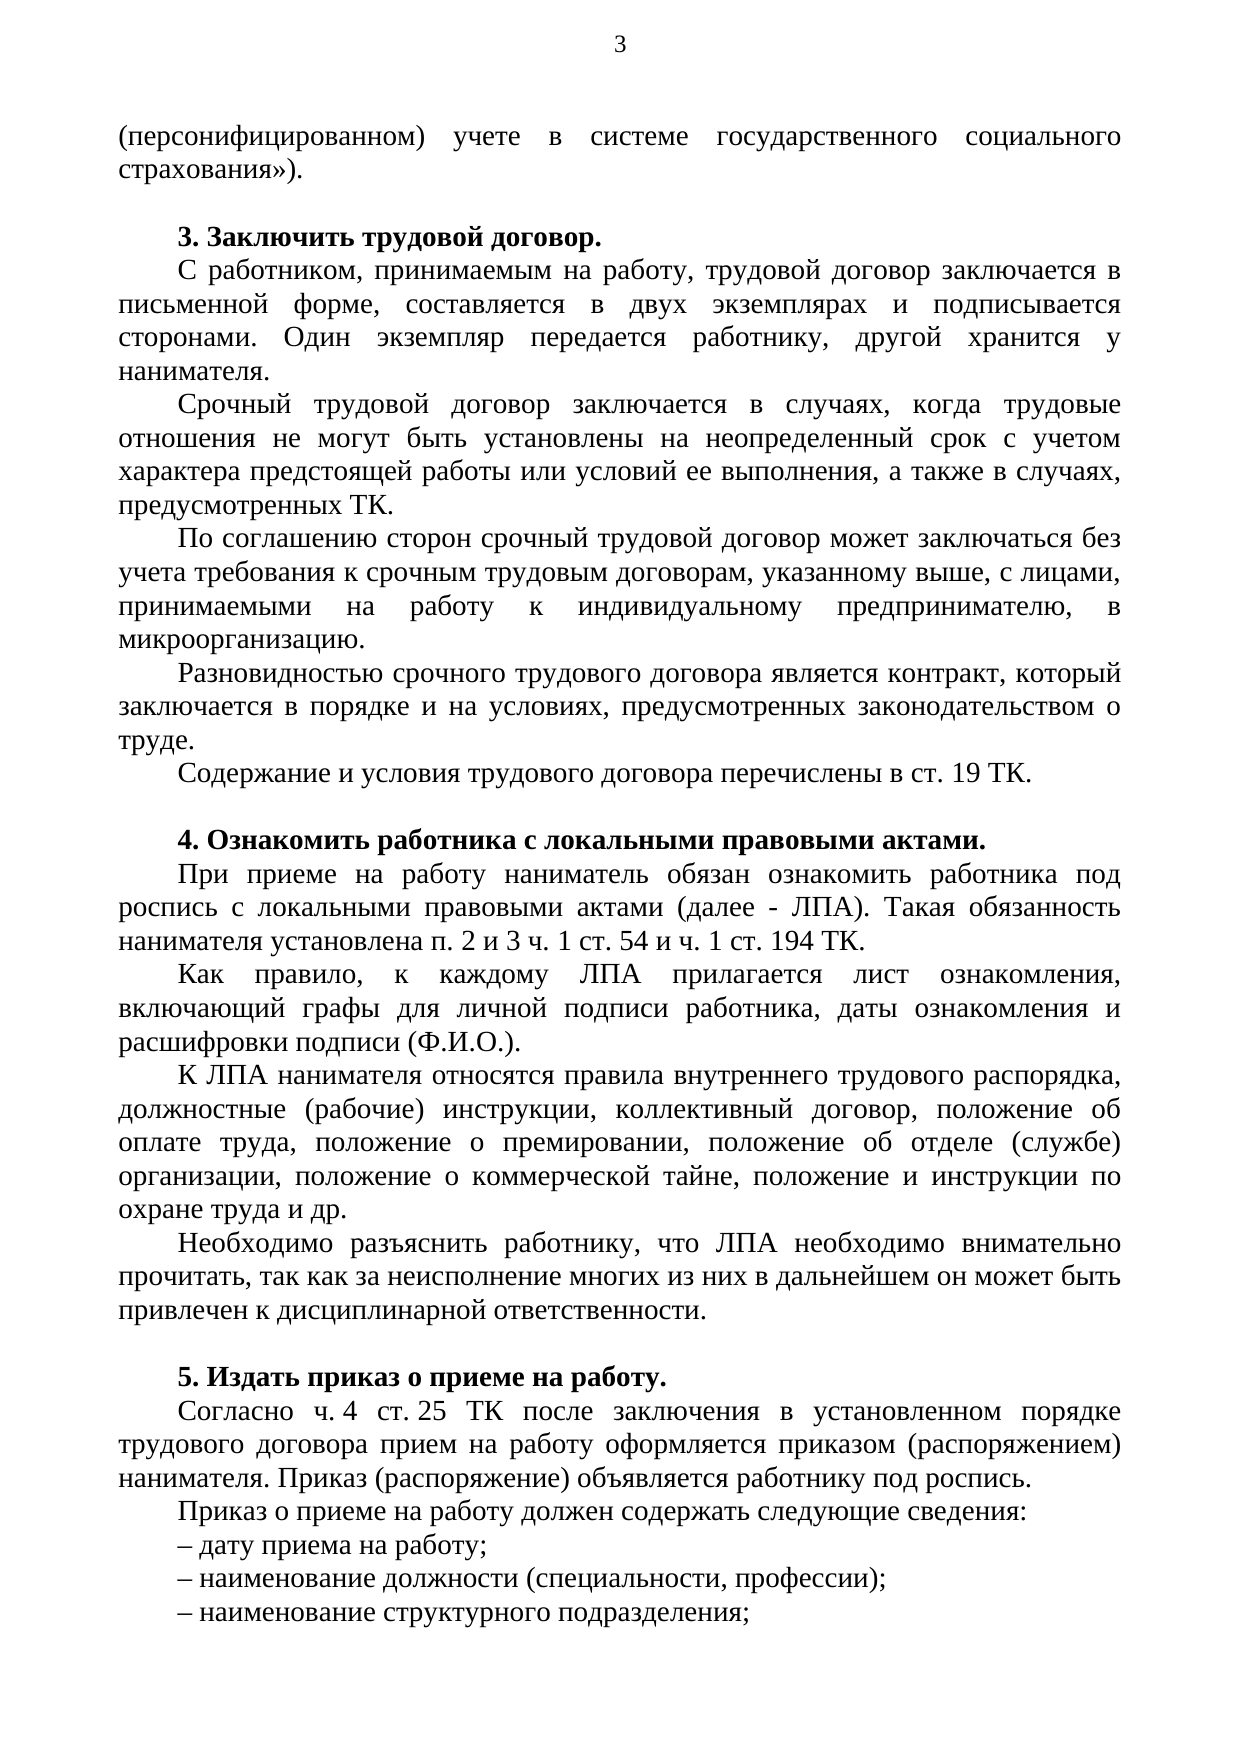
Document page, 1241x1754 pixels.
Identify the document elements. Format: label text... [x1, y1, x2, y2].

text 4. Ознакомить работника с локальными правовыми актами. [118, 822, 1122, 856]
text Необходимо разъяснить работнику, что ЛПА необходимо внимательно прочитать, так как за неисполнение многих из них в дальнейшем он может быть привлечен к дисциплинарной ответственности. [118, 1225, 1122, 1326]
text Приказ о приеме на работу должен содержать следующие сведения: [118, 1493, 1122, 1527]
text 3. Заключить трудовой договор. [118, 219, 1122, 252]
text С работником, принимаемым на работу, трудовой договор заключается в письменной форме, составляется в двух экземплярах и подписывается сторонами. Один экземпляр передается работнику, другой хранится у нанимателя. [118, 252, 1122, 386]
text – наименование структурного подразделения; [118, 1594, 1122, 1627]
text Как правило, к каждому ЛПА прилагается лист ознакомления, включающий графы для личной подписи работника, даты ознакомления и расшифровки подписи (Ф.И.О.). [118, 957, 1122, 1057]
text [118, 118, 1122, 185]
text – наименование должности (специальности, профессии); [118, 1560, 1122, 1594]
text К ЛПА нанимателя относятся правила внутреннего трудового распорядка, должностные (рабочие) инструкции, коллективный договор, положение об оплате труда, положение о премировании, положение об отделе (службе) организации, положение о коммерческой тайне, положение и инструкции по охране труда и др. [118, 1057, 1122, 1225]
text Согласно ч. 4 ст. 25 ТК после заключения в установленном порядке трудового договора прием на работу оформляется приказом (распоряжением) нанимателя. Приказ (распоряжение) объявляется работнику под роспись. [118, 1393, 1122, 1493]
text Срочный трудовой договор заключается в случаях, когда трудовые отношения не могут быть установлены на неопределенный срок с учетом характера предстоящей работы или условий ее выполнения, а также в случаях, предусмотренных ТК. [118, 386, 1122, 521]
text По соглашению сторон срочный трудовой договор может заключаться без учета требования к срочным трудовым договорам, указанному выше, с лицами, принимаемыми на работу к индивидуальному предпринимателю, в микроорганизацию. [118, 521, 1122, 655]
text При приеме на работу наниматель обязан ознакомить работника под роспись с локальными правовыми актами (далее - ЛПА). Такая обязанность нанимателя установлена п. 2 и 3 ч. 1 ст. 54 и ч. 1 ст. 194 ТК. [118, 856, 1122, 957]
text Разновидностью срочного трудового договора является контракт, который заключается в порядке и на условиях, предусмотренных законодательством о труде. [118, 655, 1122, 755]
text Содержание и условия трудового договора перечислены в ст. 19 ТК. [118, 755, 1122, 789]
text – дату приема на работу; [118, 1527, 1122, 1560]
text 5. Издать приказ о приеме на работу. [118, 1359, 1122, 1393]
